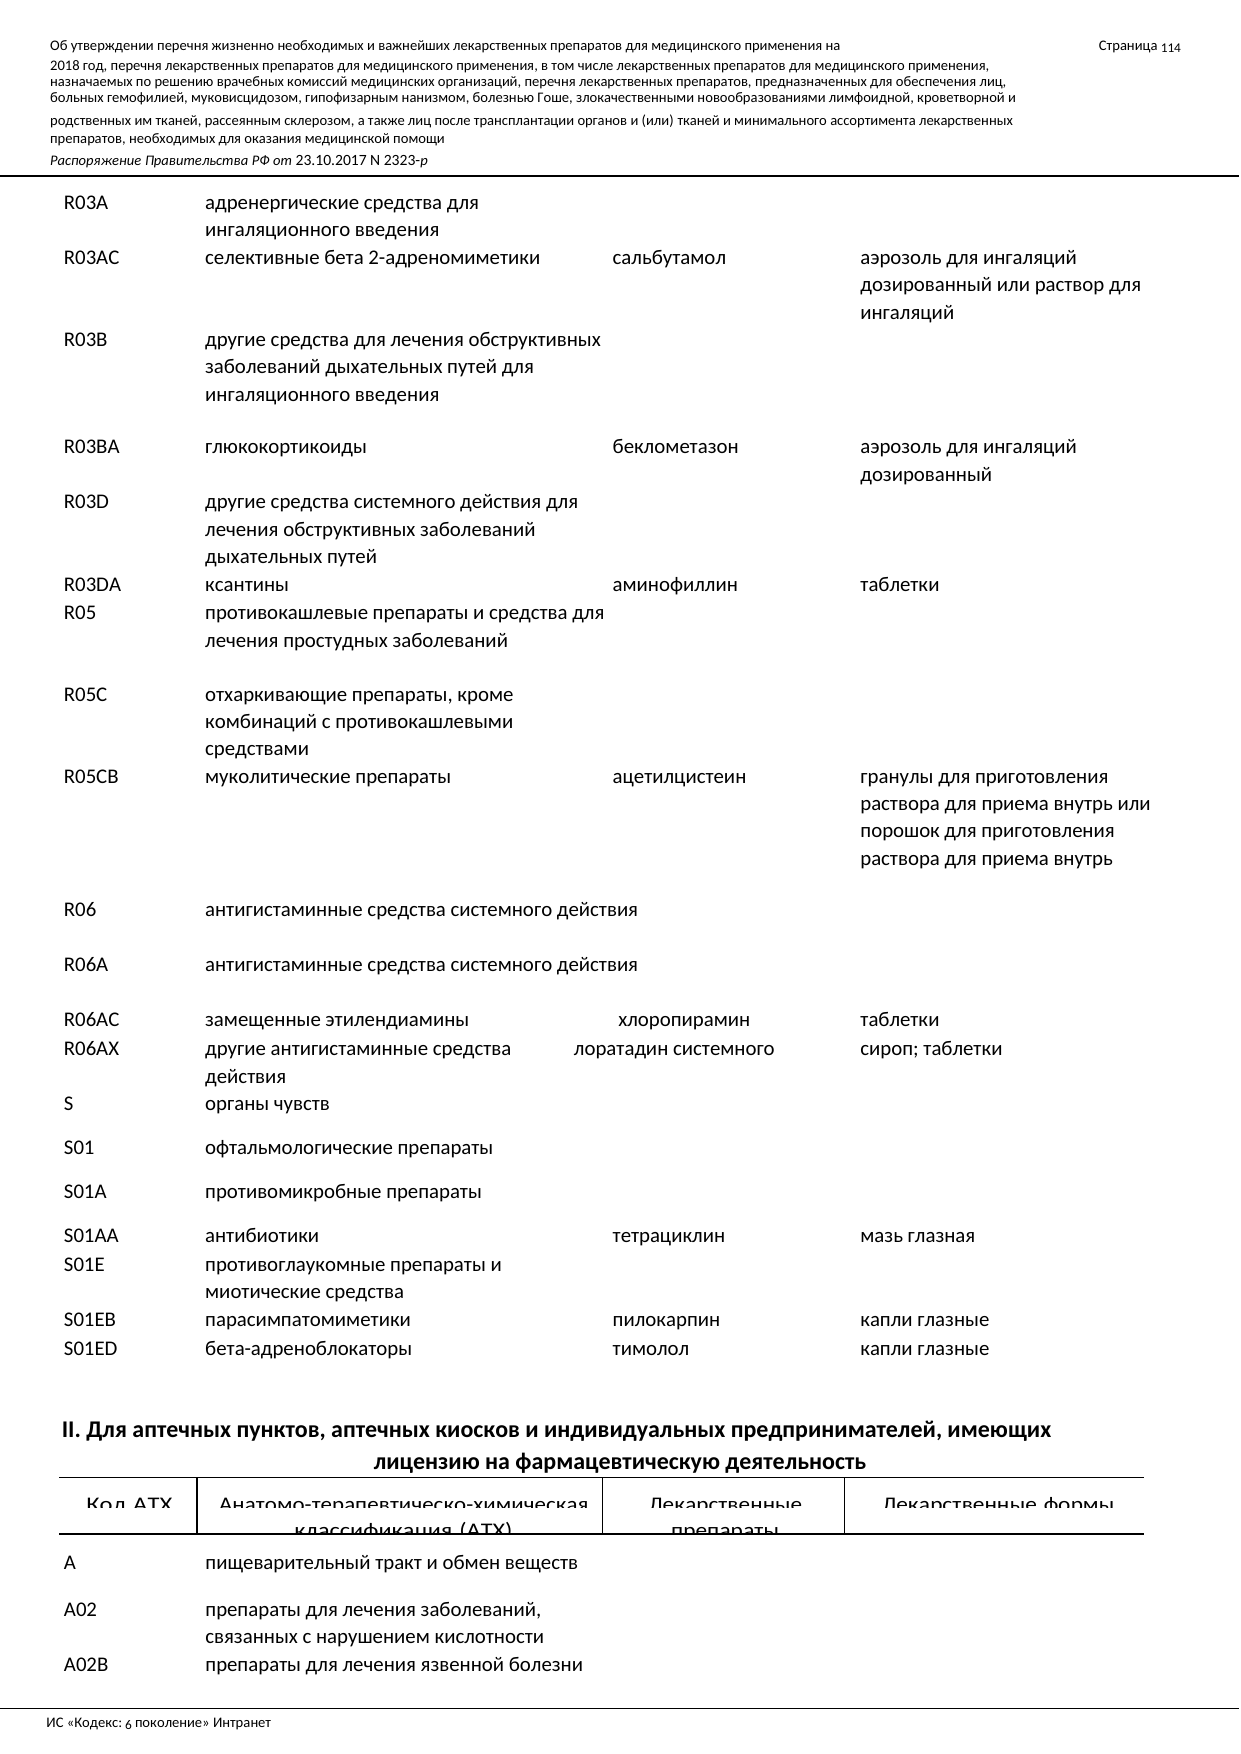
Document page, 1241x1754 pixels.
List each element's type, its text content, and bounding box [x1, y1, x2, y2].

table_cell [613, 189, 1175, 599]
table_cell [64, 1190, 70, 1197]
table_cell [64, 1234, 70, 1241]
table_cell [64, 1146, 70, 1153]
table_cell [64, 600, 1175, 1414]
subtitle лицензию на фармацевтическую деятельность [59, 1446, 1181, 1475]
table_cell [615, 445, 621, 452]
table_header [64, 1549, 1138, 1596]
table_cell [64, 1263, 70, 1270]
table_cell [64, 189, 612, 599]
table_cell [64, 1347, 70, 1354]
text II. Для аптечных пунктов, аптечных киосков и индивидуальных предпринимателей, имеющих [62, 1414, 1181, 1443]
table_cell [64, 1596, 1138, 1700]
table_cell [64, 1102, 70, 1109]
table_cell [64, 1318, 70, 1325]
